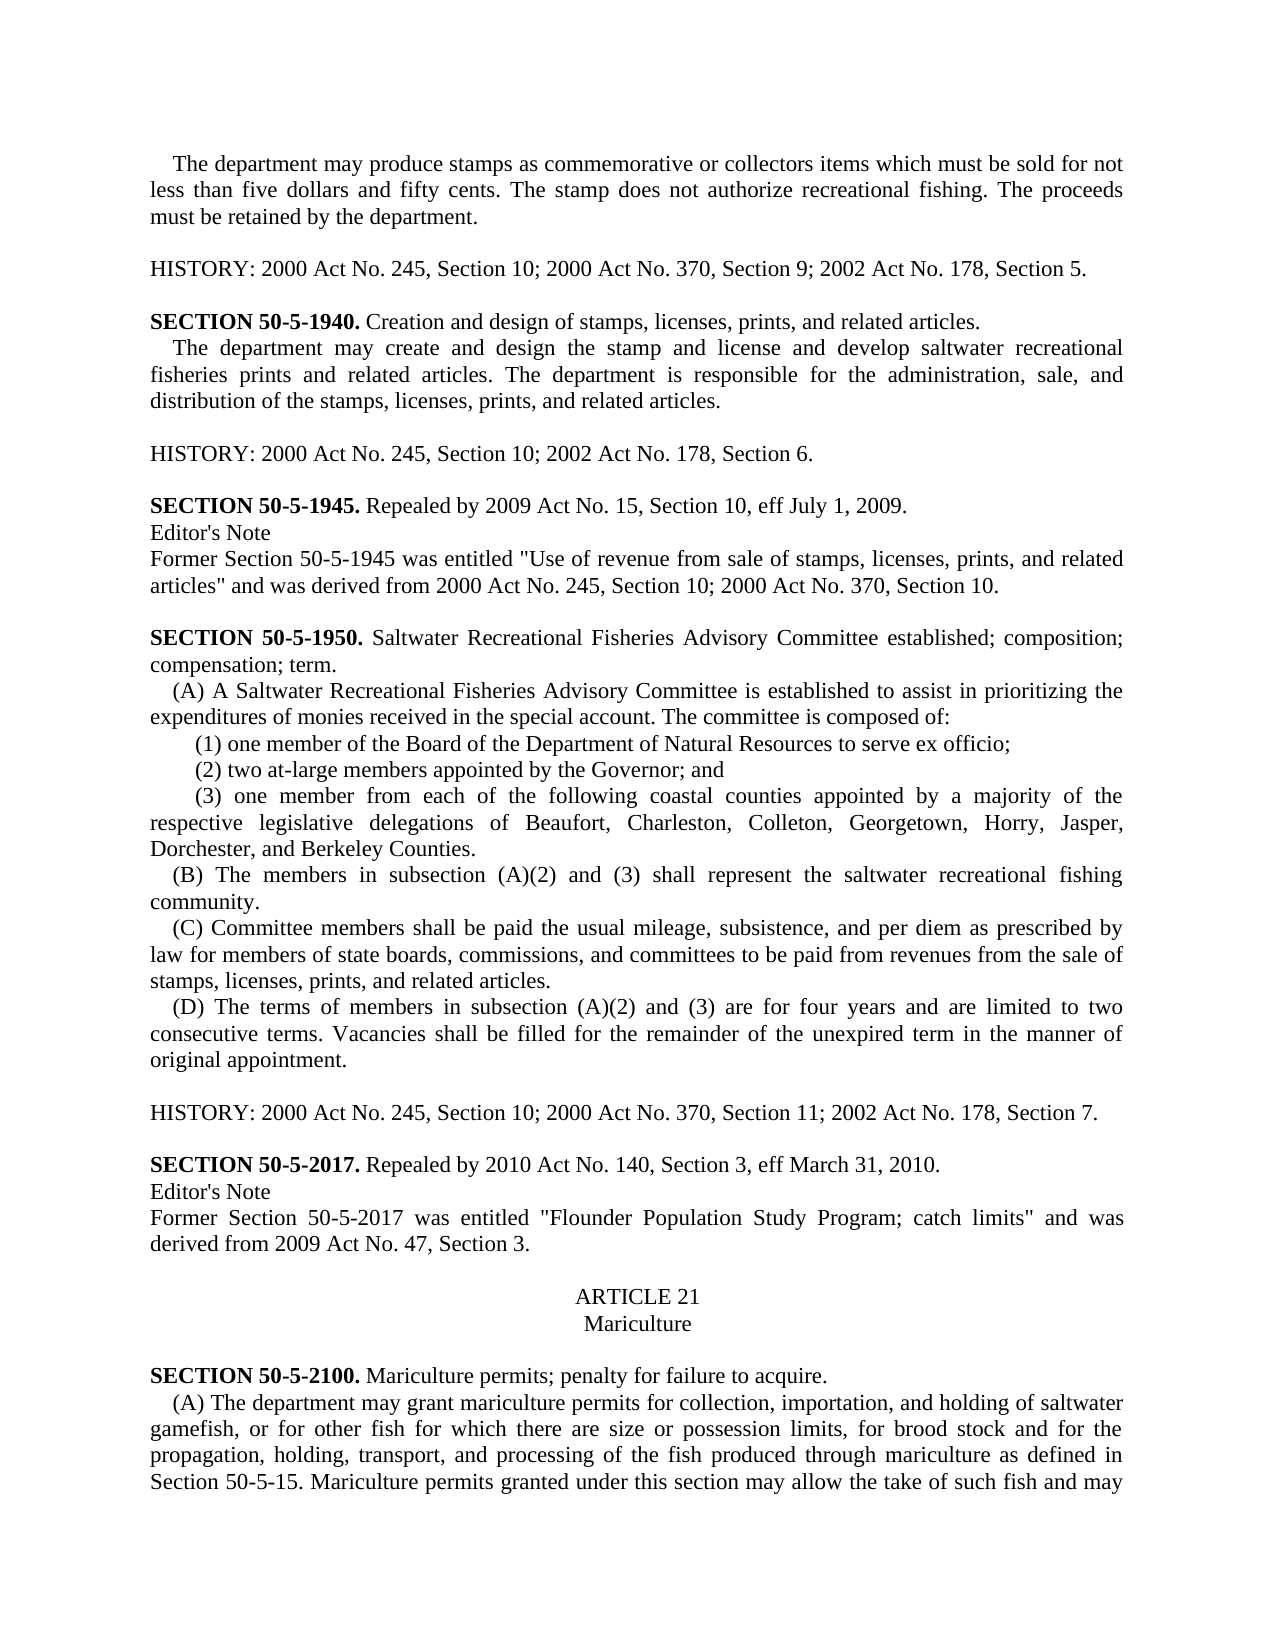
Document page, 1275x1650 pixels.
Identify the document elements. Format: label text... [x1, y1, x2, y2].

text Former Section 50-5-1945 was entitled "Use of revenue from sale of stamps, licenses, prints, and related articles" and was derived from 2000 Act No. 245, Section 10; 2000 Act No. 370, Section 10. [150, 545, 1125, 598]
text SECTION 50-5-1945. Repealed by 2009 Act No. 15, Section 10, eff July 1, 2009. [150, 493, 1125, 519]
text SECTION 50-5-2017. Repealed by 2010 Act No. 140, Section 3, eff March 31, 2010. [150, 1151, 1125, 1178]
text HISTORY: 2000 Act No. 245, Section 10; 2002 Act No. 178, Section 6. [150, 440, 1125, 466]
text The department may produce stamps as commemorative or collectors items which must be sold for not less than five dollars and fifty cents. The stamp does not authorize recreational fishing. The proceeds must be retained by the department. [150, 150, 1125, 229]
text (D) The terms of members in subsection (A)(2) and (3) are for four years and are limited to two consecutive terms. Vacancies shall be filled for the remainder of the unexpired term in the manner of original appointment. [150, 993, 1125, 1072]
text (C) Committee members shall be paid the usual mileage, subsistence, and per diem as prescribed by law for members of state boards, commissions, and committees to be paid from revenues from the sale of stamps, licenses, prints, and related articles. [150, 914, 1125, 993]
text Mariculture [150, 1309, 1125, 1336]
text (B) The members in subsection (A)(2) and (3) shall represent the saltwater recreational fishing community. [150, 862, 1125, 914]
text HISTORY: 2000 Act No. 245, Section 10; 2000 Act No. 370, Section 11; 2002 Act No. 178, Section 7. [150, 1099, 1125, 1125]
text (A) A Saltwater Recreational Fisheries Advisory Committee is established to assist in prioritizing the expenditures of monies received in the special account. The committee is composed of: [150, 677, 1125, 730]
text The department may create and design the stamp and license and develop saltwater recreational fisheries prints and related articles. The department is responsible for the administration, sale, and distribution of the stamps, licenses, prints, and related articles. [150, 334, 1125, 413]
text HISTORY: 2000 Act No. 245, Section 10; 2000 Act No. 370, Section 9; 2002 Act No. 178, Section 5. [150, 255, 1125, 282]
text (1) one member of the Board of the Department of Natural Resources to serve ex officio; [150, 730, 1125, 756]
text SECTION 50-5-1950. Saltwater Recreational Fisheries Advisory Committee established; composition; compensation; term. [150, 624, 1125, 677]
text (3) one member from each of the following coastal counties appointed by a majority of the respective legislative delegations of Beaufort, Charleston, Colleton, Georgetown, Horry, Jasper, Dorchester, and Berkeley Counties. [150, 782, 1125, 862]
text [150, 1389, 1125, 1494]
text Editor's Note [150, 519, 1125, 545]
text ARTICLE 21 [150, 1283, 1125, 1309]
text (2) two at-large members appointed by the Governor; and [150, 756, 1125, 782]
text SECTION 50-5-2100. Mariculture permits; penalty for failure to acquire. [150, 1362, 1125, 1389]
text Former Section 50-5-2017 was entitled "Flounder Population Study Program; catch limits" and was derived from 2009 Act No. 47, Section 3. [150, 1204, 1125, 1257]
text SECTION 50-5-1940. Creation and design of stamps, licenses, prints, and related articles. [150, 308, 1125, 334]
text Editor's Note [150, 1178, 1125, 1204]
